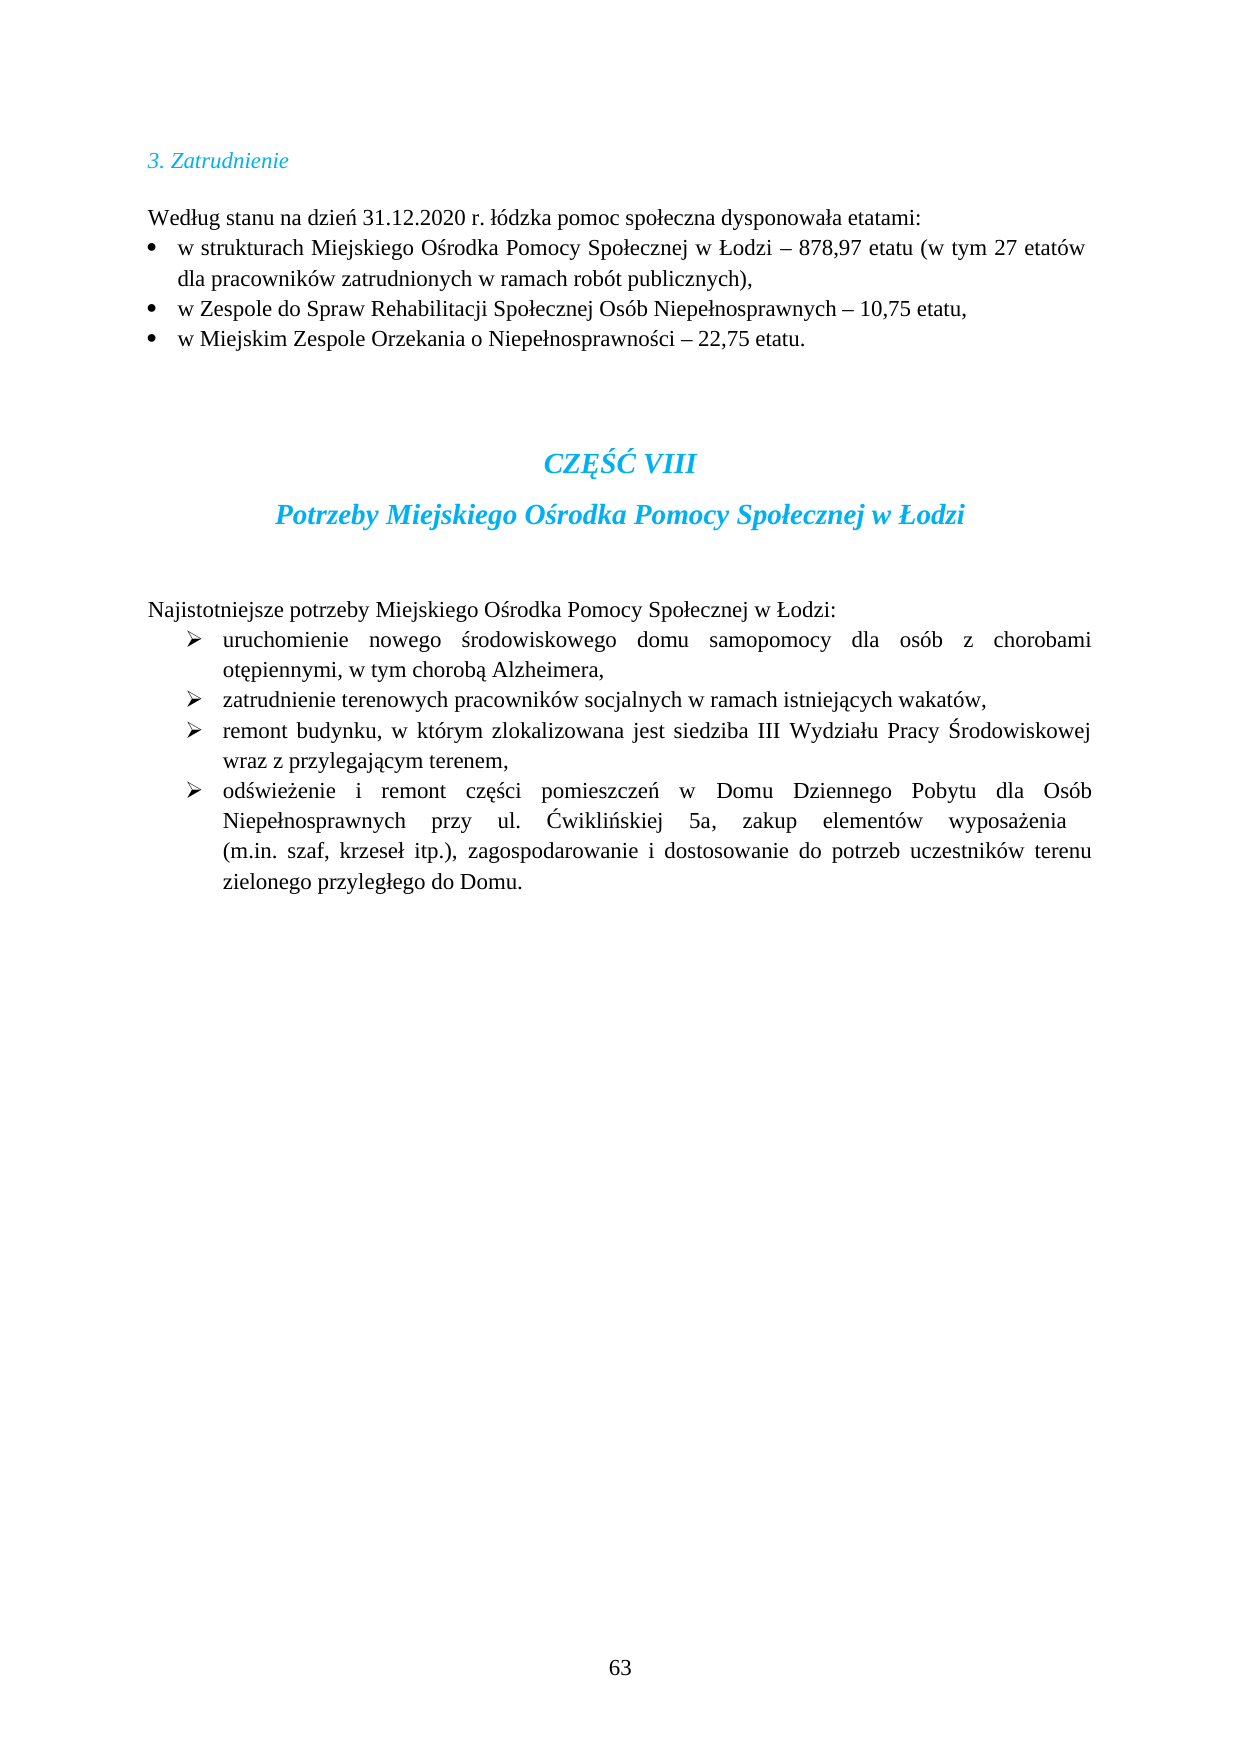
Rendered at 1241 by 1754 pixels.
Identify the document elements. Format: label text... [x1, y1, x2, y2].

subtitle Potrzeby Miejskiego Ośrodka Pomocy Społecznej w Łodzi [148, 497, 1093, 530]
list w strukturach Miejskiego Ośrodka Pomocy Społecznej w Łodzi – 878,97 etatu (w tym 27 etatów dla pracowników zatrudnionych w ramach robót publicznych), [148, 234, 1093, 291]
text Najistotniejsze potrzeby Miejskiego Ośrodka Pomocy Społecznej w Łodzi: [148, 596, 1093, 622]
list zatrudnienie terenowych pracowników socjalnych w ramach istniejących wakatów, [185, 686, 1093, 713]
text Według stanu na dzień 31.12.2020 r. łódzka pomoc społeczna dysponowała etatami: [148, 204, 1093, 231]
list w Zespole do Spraw Rehabilitacji Społecznej Osób Niepełnosprawnych – 10,75 etatu, [148, 295, 1093, 321]
list odświeżenie i remont części pomieszczeń w Domu Dziennego Pobytu dla Osób Niepełnosprawnych przy ul. Ćwiklińskiej 5a, zakup elementów wyposażenia (m.in. szaf, krzeseł itp.), zagospodarowanie i dostosowanie do potrzeb uczestników terenu zielonego przyległego do Domu. [185, 777, 1093, 894]
list remont budynku, w którym zlokalizowana jest siedziba III Wydziału Pracy Środowiskowej wraz z przylegającym terenem, [185, 717, 1093, 773]
subtitle 3. Zatrudnienie [148, 148, 1093, 174]
list w Miejskim Zespole Orzekania o Niepełnosprawności – 22,75 etatu. [148, 325, 1093, 351]
list uruchomienie nowego środowiskowego domu samopomocy dla osób z chorobami otępiennymi, w tym chorobą Alzheimera, [185, 626, 1093, 683]
subtitle CZĘŚĆ VIII [148, 446, 1093, 479]
